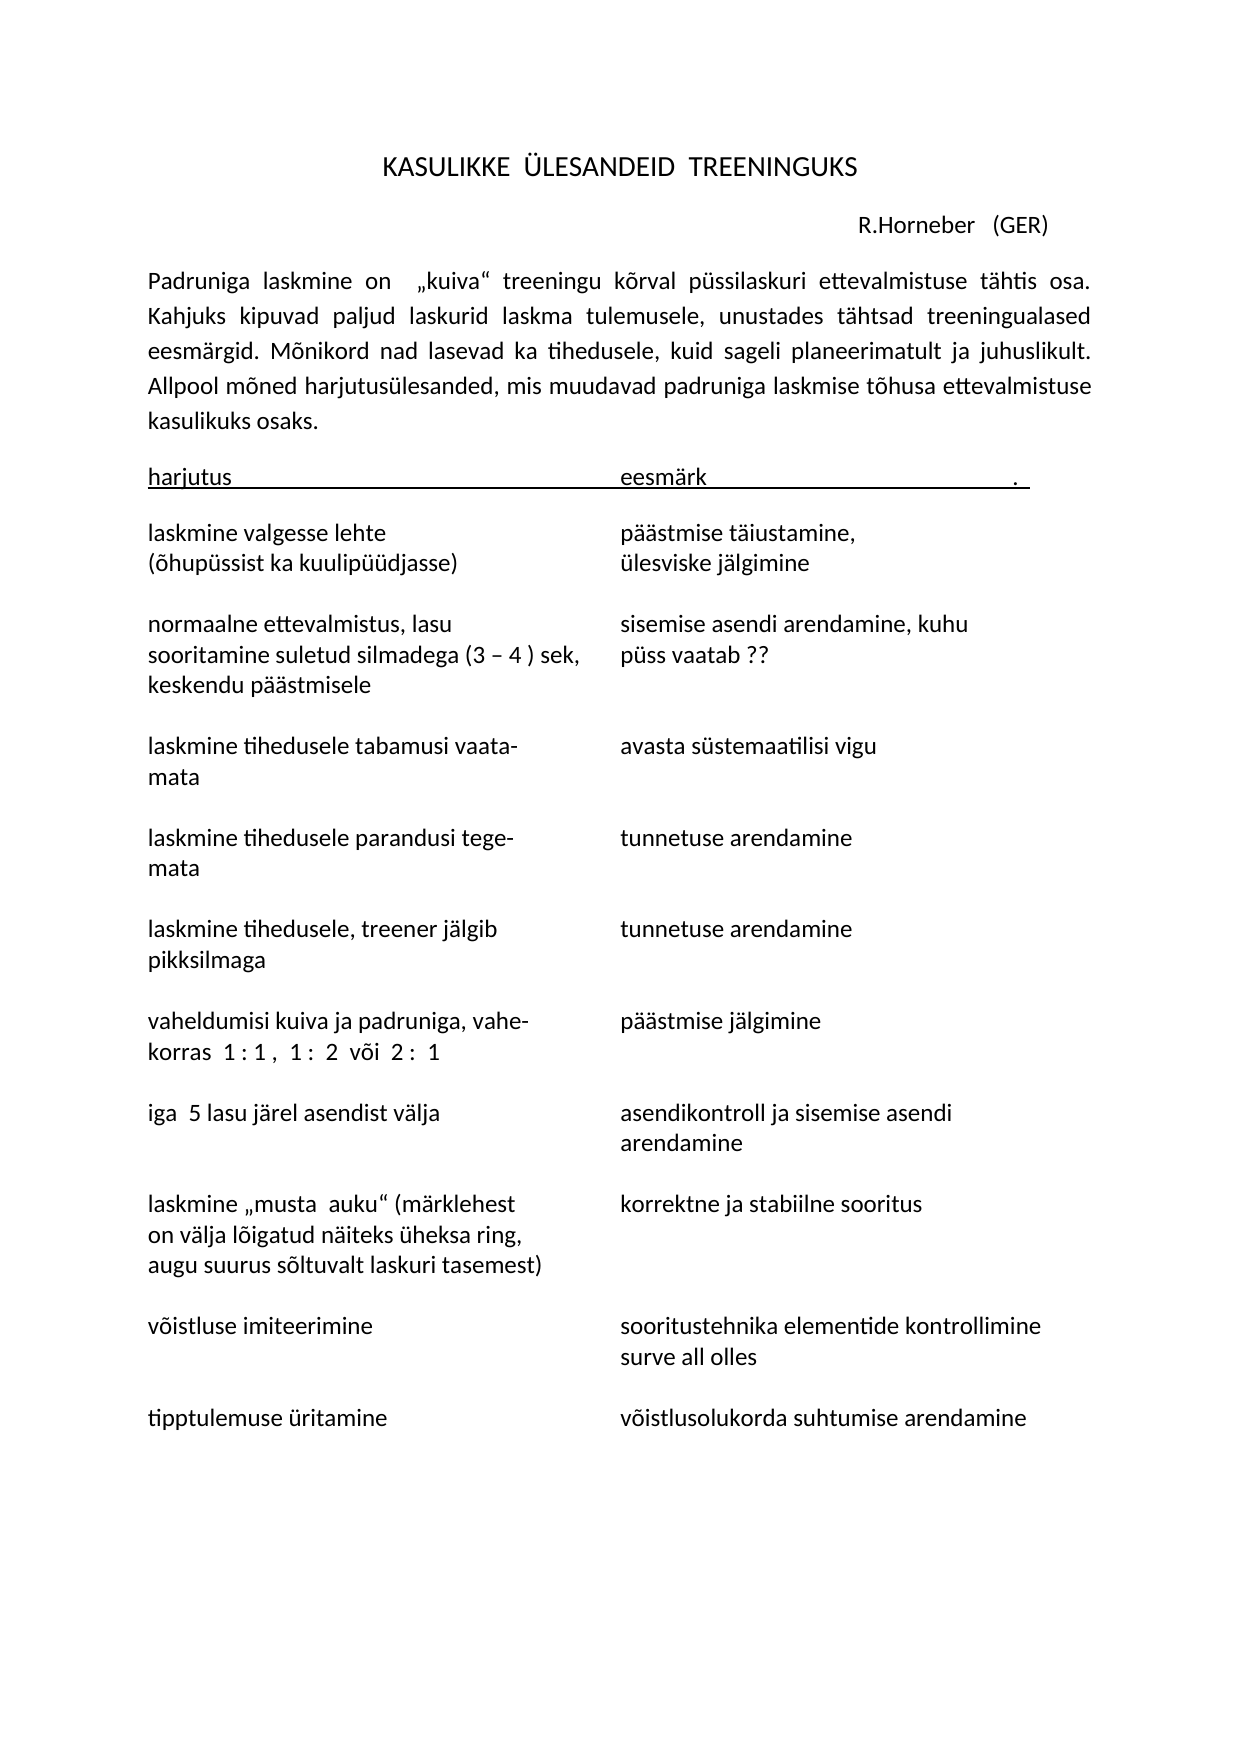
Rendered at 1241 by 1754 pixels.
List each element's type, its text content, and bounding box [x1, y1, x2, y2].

text korras 1 : 1 , 1 : 2 või 2 : 1 [148, 1036, 1093, 1066]
text pikksilmaga [148, 944, 1093, 975]
text surve all olles [148, 1341, 1093, 1371]
text sooritamine suletud silmadega (3 – 4 ) sek, püss vaatab ?? [148, 639, 1093, 669]
text laskmine tihedusele parandusi tege- tunnetuse arendamine [148, 822, 1093, 853]
text normaalne ettevalmistus, lasu sisemise asendi arendamine, kuhu [148, 608, 1093, 639]
text on välja lõigatud näiteks üheksa ring, [148, 1219, 1093, 1249]
text harjutus eesmärk . [148, 461, 1093, 492]
text laskmine tihedusele tabamusi vaata- avasta süstemaatilisi vigu [148, 731, 1093, 761]
text KASULIKKE ÜLESANDEID TREENINGUKS [148, 148, 1093, 183]
text (õhupüssist ka kuulipüüdjasse) ülesviske jälgimine [148, 547, 1093, 578]
text tipptulemuse üritamine võistlusolukorda suhtumise arendamine [148, 1402, 1093, 1432]
text arendamine [148, 1127, 1093, 1158]
text laskmine tihedusele, treener jälgib tunnetuse arendamine [148, 914, 1093, 944]
text mata [148, 853, 1093, 883]
text R.Horneber (GER) [148, 209, 1093, 240]
text võistluse imiteerimine sooritustehnika elementide kontrollimine [148, 1310, 1093, 1341]
text laskmine valgesse lehte päästmise täiustamine, [148, 517, 1093, 547]
text keskendu päästmisele [148, 669, 1093, 700]
text laskmine „musta auku“ (märklehest korrektne ja stabiilne sooritus [148, 1188, 1093, 1219]
text iga 5 lasu järel asendist välja asendikontroll ja sisemise asendi [148, 1097, 1093, 1127]
text vaheldumisi kuiva ja padruniga, vahe- päästmise jälgimine [148, 1005, 1093, 1036]
text mata [148, 761, 1093, 792]
text augu suurus sõltuvalt laskuri tasemest) [148, 1249, 1093, 1280]
text Padruniga laskmine on „kuiva“ treeningu kõrval püssilaskuri ettevalmistuse tähtis osa. Kahjuks kipuvad paljud laskurid laskma tulemusele, unustades tähtsad treeningualased eesmärgid. Mõnikord nad lasevad ka tihedusele, kuid sageli planeerimatult ja juhuslikult. Allpool mõned harjutusülesanded, mis muudavad padruniga laskmise tõhusa ettevalmistuse kasulikuks osaks. [148, 265, 1093, 436]
